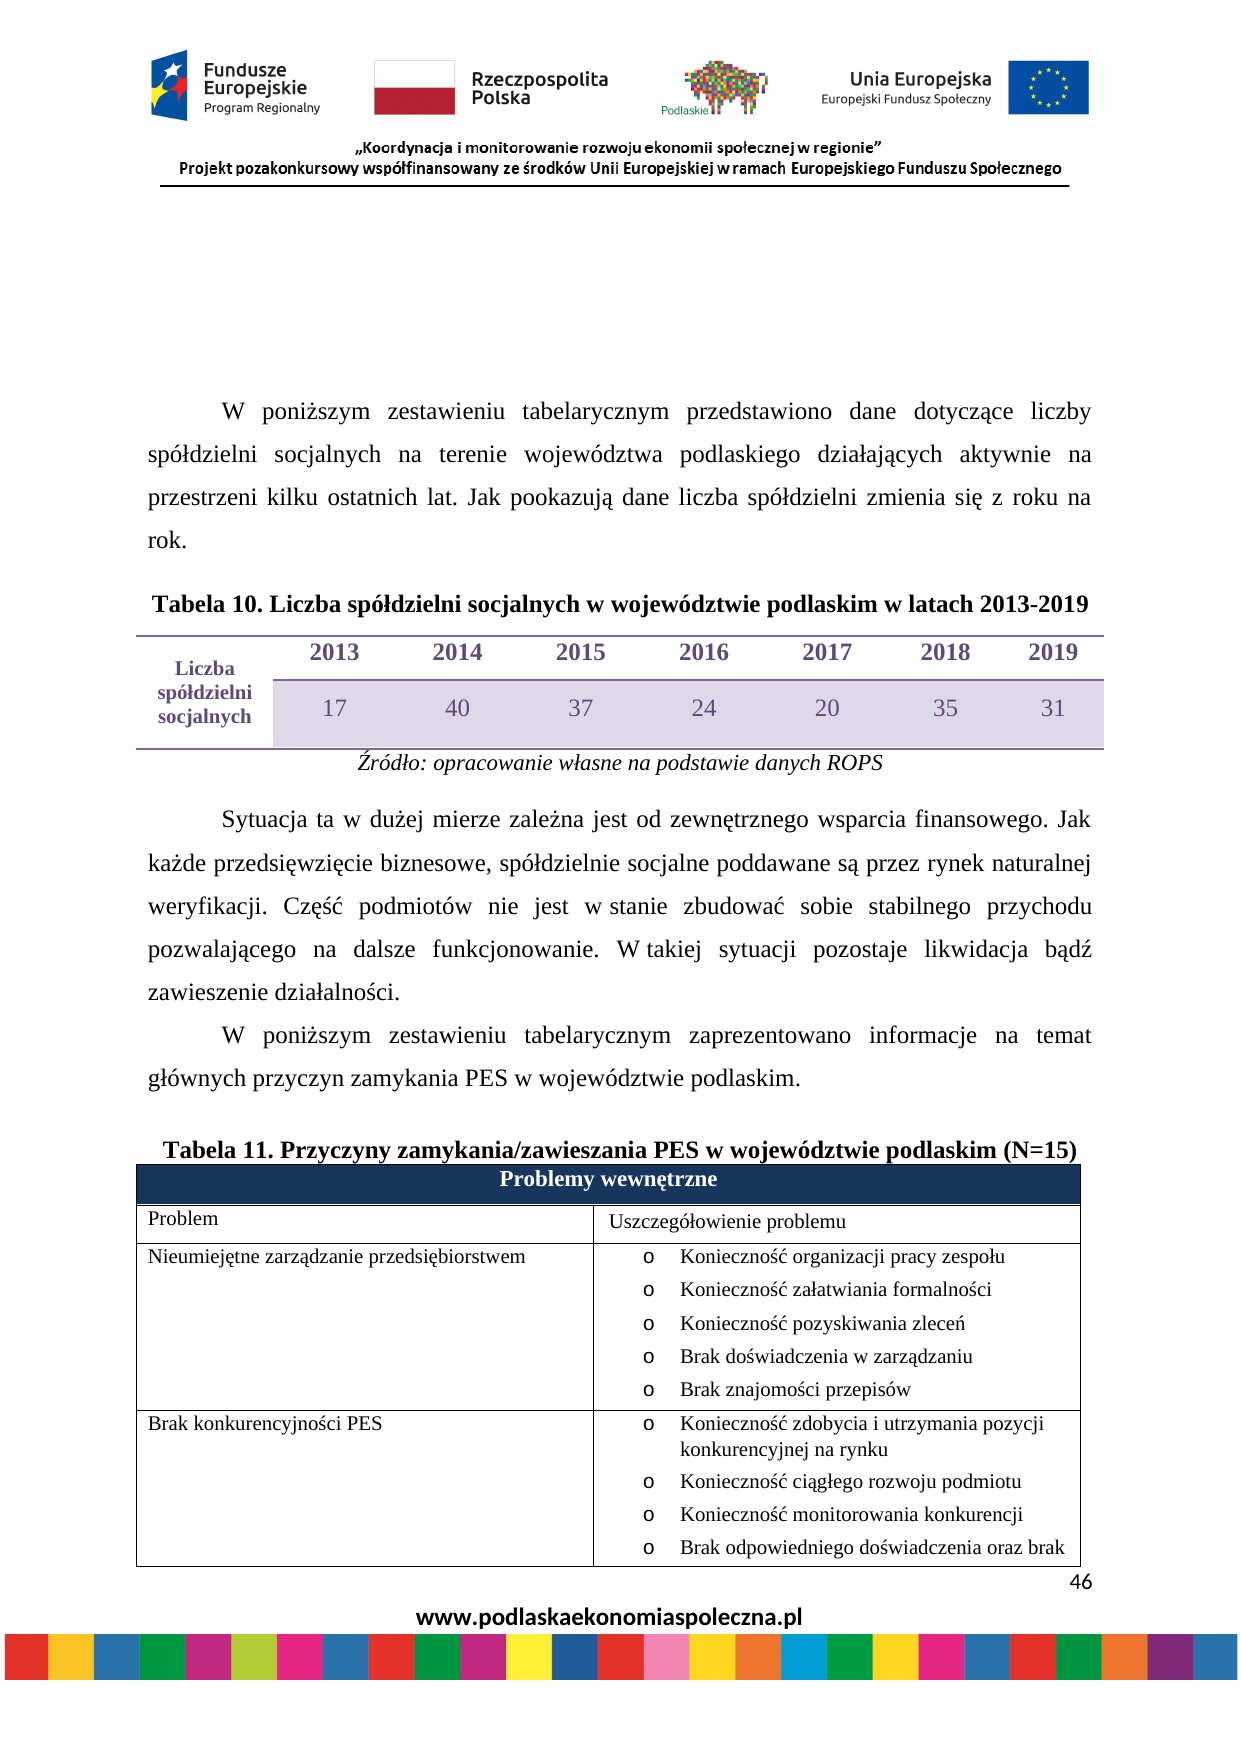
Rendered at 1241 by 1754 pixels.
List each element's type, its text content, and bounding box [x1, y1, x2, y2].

table_cell 17 [273, 681, 396, 747]
table_cell Problem [137, 1206, 593, 1243]
picture [4, 1634, 781, 1680]
table_header 2018 [889, 637, 1002, 679]
table_header 2014 [396, 637, 519, 679]
text Sytuacja ta w dużej mierze zależna jest od zewnętrznego wsparcia finansowego. Jak każde przedsięwzięcie biznesowe, spółdzielnie socjalne poddawane są przez rynek naturalnej weryfikacji. Część podmiotów nie jest w stanie zbudować sobie stabilnego przychodu pozwalającego na dalsze funkcjonowanie. W takiej sytuacji pozostaje likwidacja bądź zawieszenie działalności. [148, 804, 1092, 1006]
picture [147, 44, 1093, 188]
table_header Liczba spółdzielni socjalnych [136, 637, 273, 747]
text W poniższym zestawieniu tabelarycznym zaprezentowano informacje na temat głównych przyczyn zamykania PES w województwie podlaskim. [148, 1020, 1092, 1092]
text Tabela 11. Przyczyny zamykania/zawieszania PES w województwie podlaskim (N=15) [148, 1135, 1092, 1164]
table_header 2017 [765, 637, 889, 679]
table_cell Konieczność organizacji pracy zespołu Konieczność załatwiania formalności Konieczność pozyskiwania zleceń Brak doświadczenia w zarządzaniu Brak znajomości przepisów [594, 1244, 1080, 1410]
table_cell 20 [765, 681, 889, 747]
table_cell Uszczegółowienie problemu [594, 1206, 1080, 1243]
table_cell 40 [396, 681, 519, 747]
table_cell 24 [642, 681, 765, 747]
picture [827, 1634, 1238, 1680]
text Tabela 10. Liczba spółdzielni socjalnych w województwie podlaskim w latach 2013-2019 [148, 589, 1092, 618]
table_header 2016 [642, 637, 765, 679]
table_cell Nieumiejętne zarządzanie przedsiębiorstwem [137, 1244, 593, 1410]
table_header 2013 [273, 637, 396, 679]
table_cell 31 [1002, 681, 1104, 747]
table_cell 37 [519, 681, 642, 747]
table_header Problemy wewnętrzne [137, 1165, 1080, 1204]
table_header 2015 [519, 637, 642, 679]
table_cell 35 [889, 681, 1002, 747]
table_cell Brak konkurencyjności PES [137, 1411, 593, 1566]
text W poniższym zestawieniu tabelarycznym przedstawiono dane dotyczące liczby spółdzielni socjalnych na terenie województwa podlaskiego działających aktywnie na przestrzeni kilku ostatnich lat. Jak pookazują dane liczba spółdzielni zmienia się z roku na rok. [148, 396, 1092, 554]
table_header 2019 [1002, 637, 1104, 679]
text Źródło: opracowanie własne na podstawie danych ROPS [148, 750, 1092, 776]
